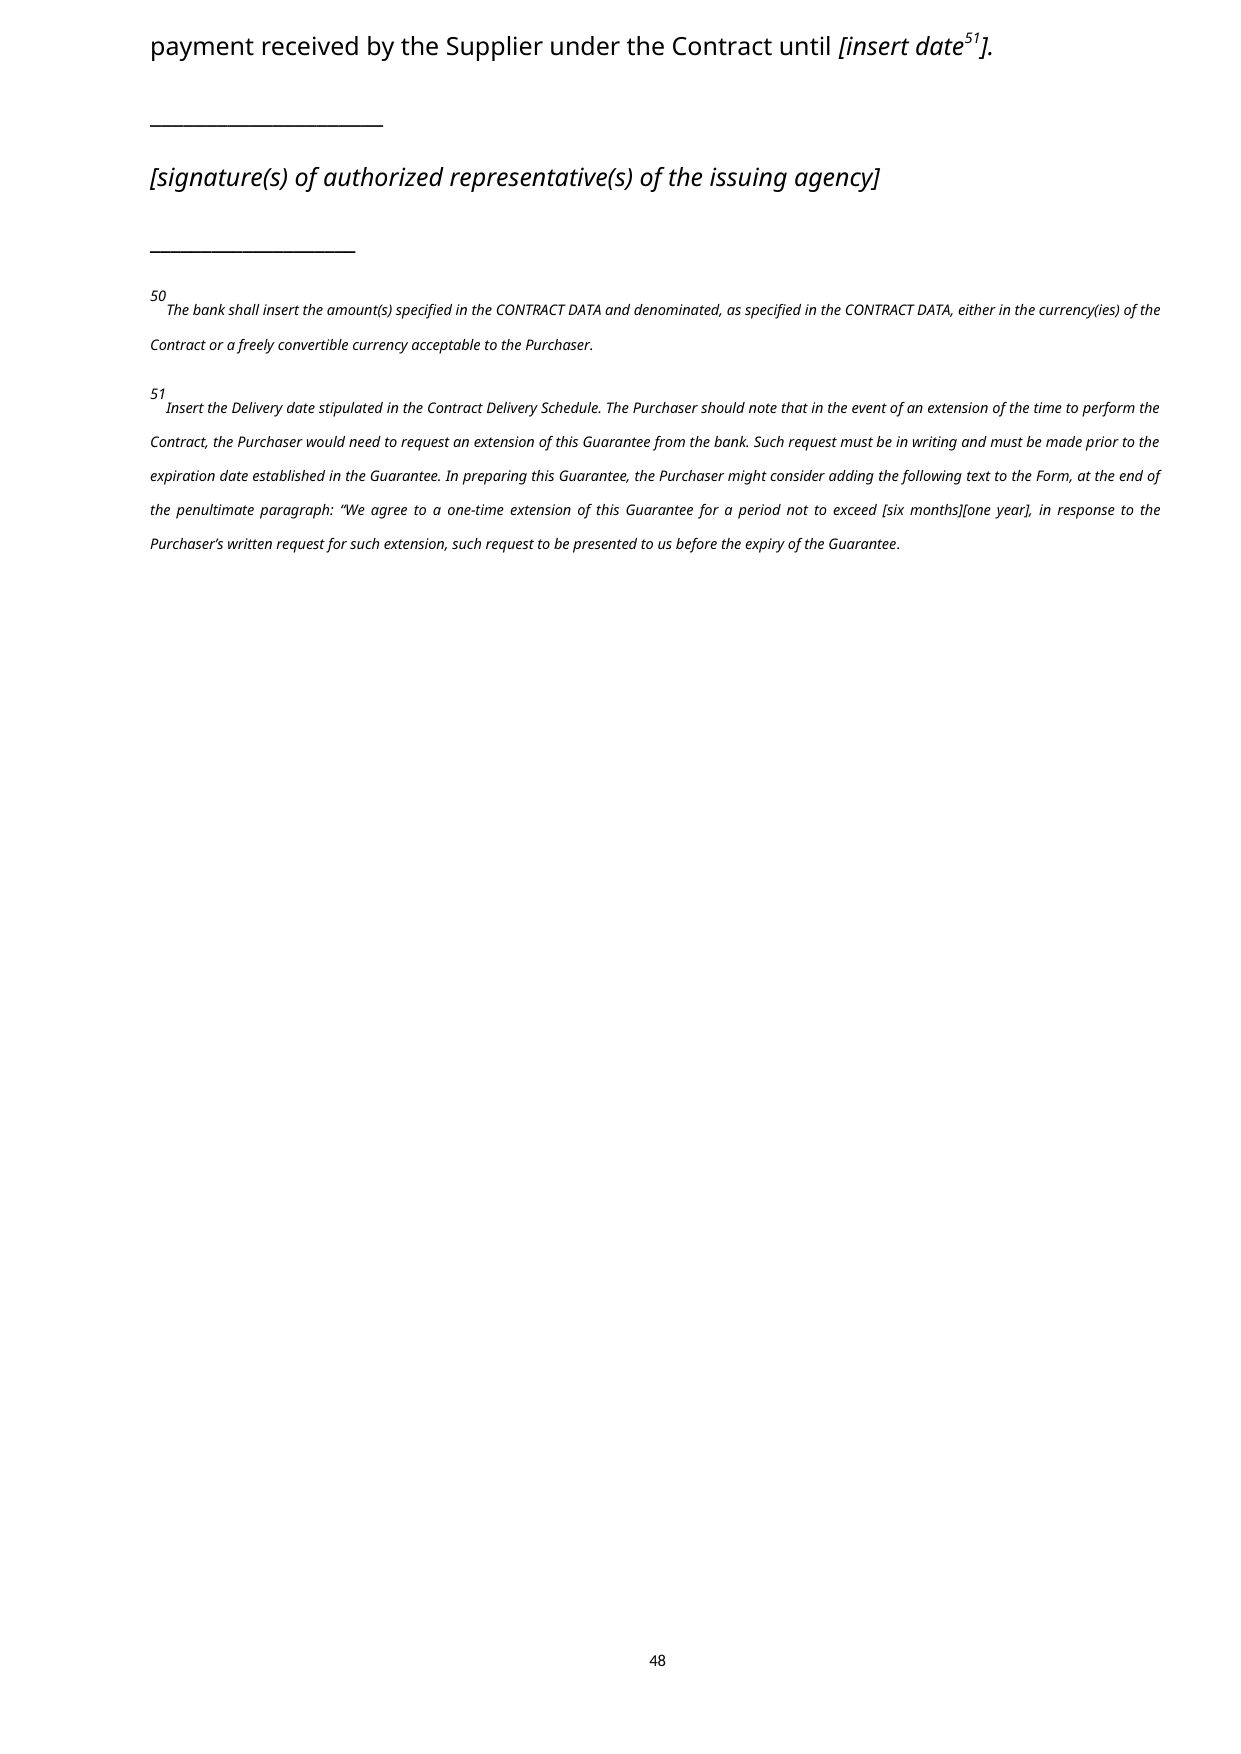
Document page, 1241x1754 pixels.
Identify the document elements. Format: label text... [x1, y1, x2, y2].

text [signature(s) of authorized representative(s) of the issuing agency] [150, 160, 1165, 194]
text 51Insert the Delivery date stipulated in the Contract Delivery Schedule. The Purchaser should note that in the event of an extension of the time to perform the Contract, the Purchaser would need to request an extension of this Guarantee from the bank. Such request must be in writing and must be made prior to the expiration date established in the Guarantee. In preparing this Guarantee, the Purchaser might consider adding the following text to the Form, at the end of the penultimate paragraph: “We agree to a one-time extension of this Guarantee for a period not to exceed [six months][one year], in response to the Purchaser’s written request for such extension, such request to be presented to us before the expiry of the Guarantee. [150, 383, 1165, 554]
text _____________________ [150, 96, 1165, 131]
text 50The bank shall insert the amount(s) specified in the CONTRACT DATA and denominated, as specified in the CONTRACT DATA, either in the currency(ies) of the Contract or a freely convertible currency acceptable to the Purchaser. [150, 286, 1165, 354]
text ____________________ [150, 223, 1165, 257]
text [150, 28, 1157, 62]
